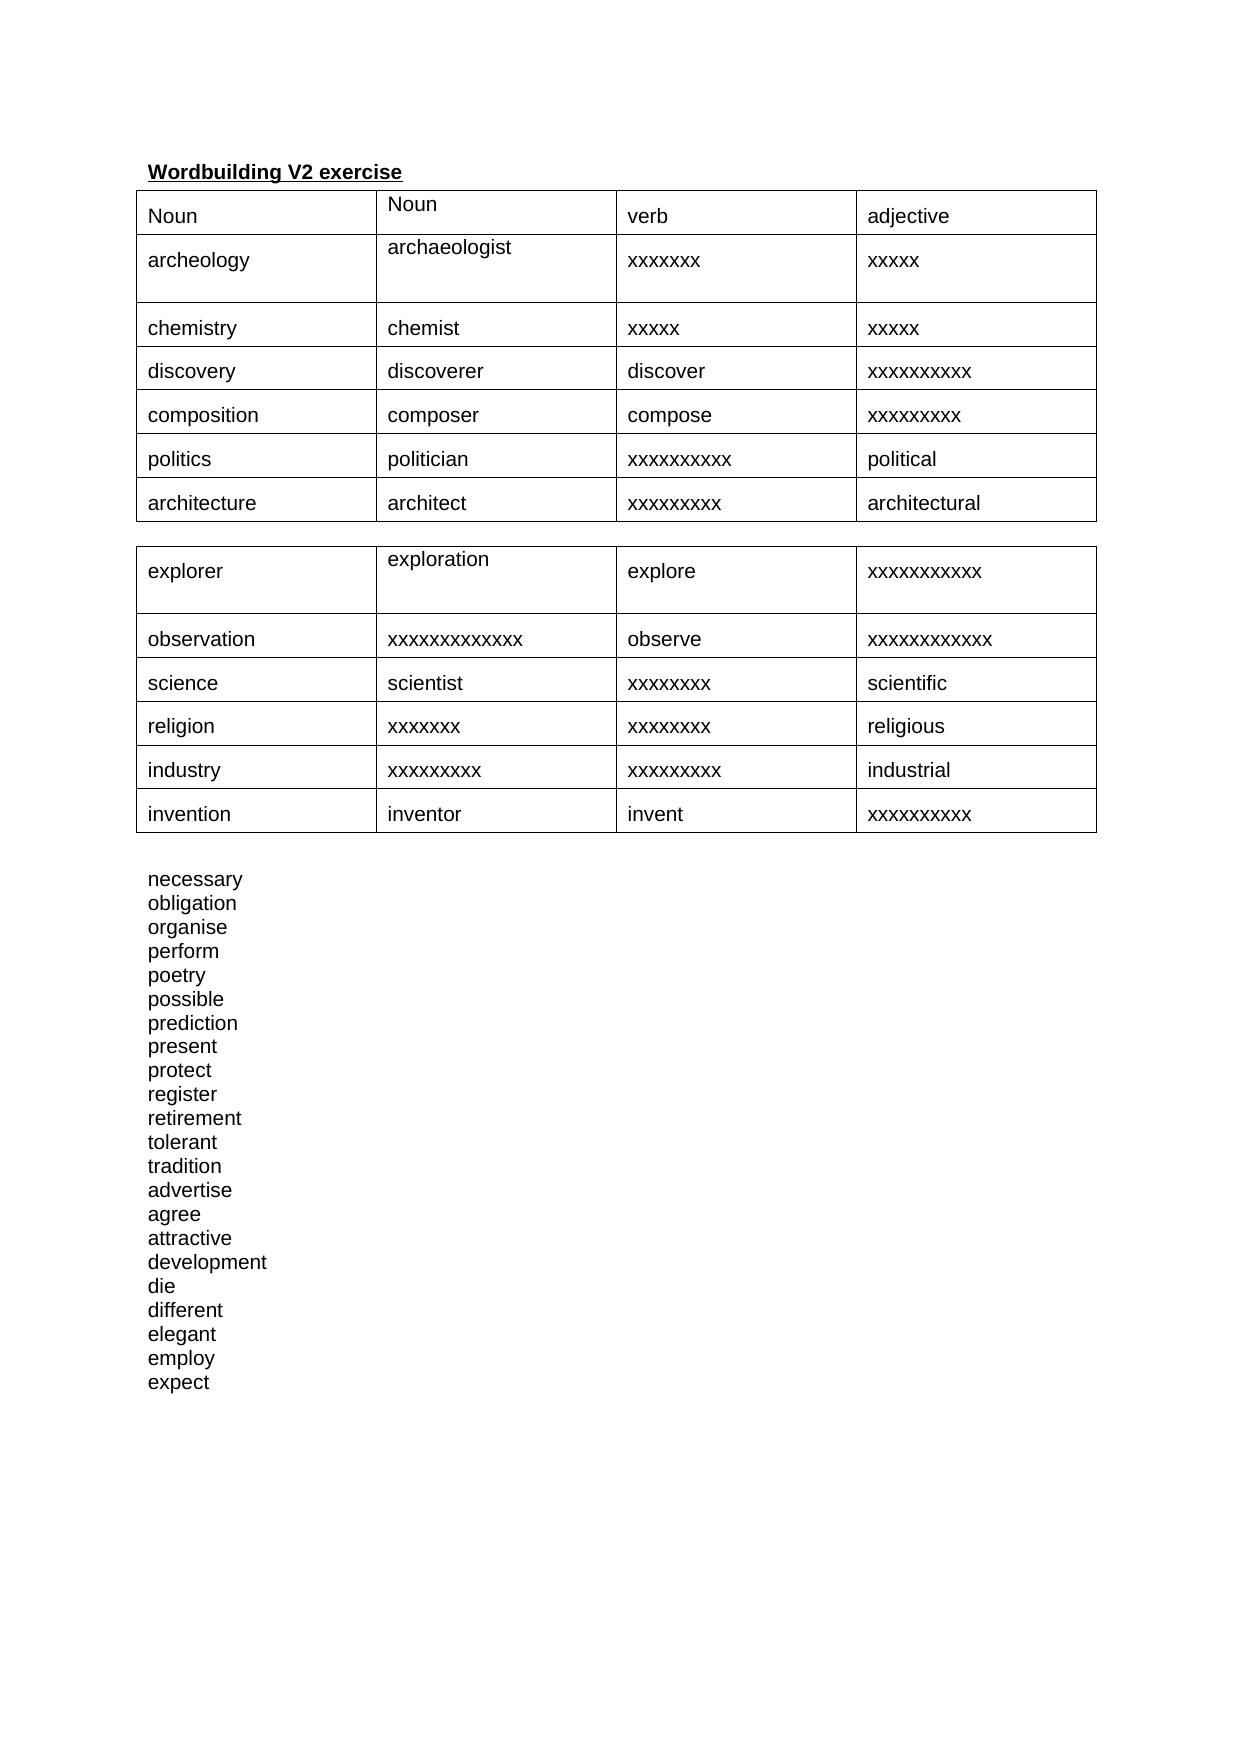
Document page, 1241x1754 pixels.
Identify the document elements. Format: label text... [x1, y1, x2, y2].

table_cell invent [617, 789, 856, 832]
table_cell discovery [137, 347, 376, 389]
text present [148, 1034, 1093, 1058]
table_cell observe [617, 614, 856, 657]
table_cell discoverer [377, 347, 616, 389]
table_cell composer [377, 390, 616, 433]
table_cell religion [137, 702, 376, 744]
text tradition [148, 1154, 1093, 1178]
text die [148, 1274, 1093, 1298]
table_cell xxxxxxxxxxxxx [377, 614, 616, 657]
table_header explorer [137, 547, 376, 613]
table_cell xxxxxxx [617, 235, 856, 302]
text perform [148, 938, 1093, 962]
table_cell xxxxxxxxxx [857, 789, 1096, 832]
text organise [148, 914, 1093, 938]
table_cell observation [137, 614, 376, 657]
text employ [148, 1346, 1093, 1370]
table_header xxxxxxxxxxx [857, 547, 1096, 613]
table_cell archaeologist [377, 235, 616, 302]
text necessary [148, 867, 1093, 891]
table_cell inventor [377, 789, 616, 832]
table_cell politician [377, 434, 616, 477]
table_cell discover [617, 347, 856, 389]
table_cell religious [857, 702, 1096, 744]
text elegant [148, 1322, 1093, 1346]
table_cell architectural [857, 478, 1096, 521]
table_cell xxxxxxx [377, 702, 616, 744]
table_cell chemistry [137, 303, 376, 346]
table_cell architecture [137, 478, 376, 521]
table_cell industry [137, 746, 376, 788]
table_header adjective [857, 191, 1096, 234]
table_cell xxxxxxxxx [617, 478, 856, 521]
table_header verb [617, 191, 856, 234]
table_cell xxxxxxxxxx [857, 347, 1096, 389]
table_header Noun [377, 191, 616, 234]
table_cell scientific [857, 658, 1096, 701]
table_cell xxxxxxxx [617, 702, 856, 744]
text obligation [148, 891, 1093, 914]
text Wordbuilding V2 exercise [148, 160, 1093, 184]
table_header explore [617, 547, 856, 613]
table_cell xxxxxxxxx [377, 746, 616, 788]
table_cell scientist [377, 658, 616, 701]
text prediction [148, 1010, 1093, 1034]
text poetry [148, 962, 1093, 986]
table_cell archeology [137, 235, 376, 302]
table_cell xxxxxxxx [617, 658, 856, 701]
table_cell composition [137, 390, 376, 433]
table_cell xxxxxxxxx [617, 746, 856, 788]
table_cell political [857, 434, 1096, 477]
text retirement [148, 1106, 1093, 1130]
text expect [148, 1370, 1093, 1394]
table_cell xxxxx [857, 235, 1096, 302]
table_cell xxxxxxxxx [857, 390, 1096, 433]
text register [148, 1082, 1093, 1106]
text different [148, 1298, 1093, 1322]
text protect [148, 1058, 1093, 1082]
text tolerant [148, 1130, 1093, 1154]
table_cell science [137, 658, 376, 701]
text development [148, 1250, 1093, 1274]
table_cell compose [617, 390, 856, 433]
table_cell politics [137, 434, 376, 477]
table_cell chemist [377, 303, 616, 346]
text attractive [148, 1226, 1093, 1250]
table_cell xxxxx [617, 303, 856, 346]
table_cell xxxxxxxxxx [617, 434, 856, 477]
text advertise [148, 1178, 1093, 1202]
text agree [148, 1202, 1093, 1226]
text possible [148, 986, 1093, 1010]
table_cell invention [137, 789, 376, 832]
table_cell industrial [857, 746, 1096, 788]
table_cell xxxxx [857, 303, 1096, 346]
table_cell xxxxxxxxxxxx [857, 614, 1096, 657]
table_header Noun [137, 191, 376, 234]
table_cell architect [377, 478, 616, 521]
table_header exploration [377, 547, 616, 613]
